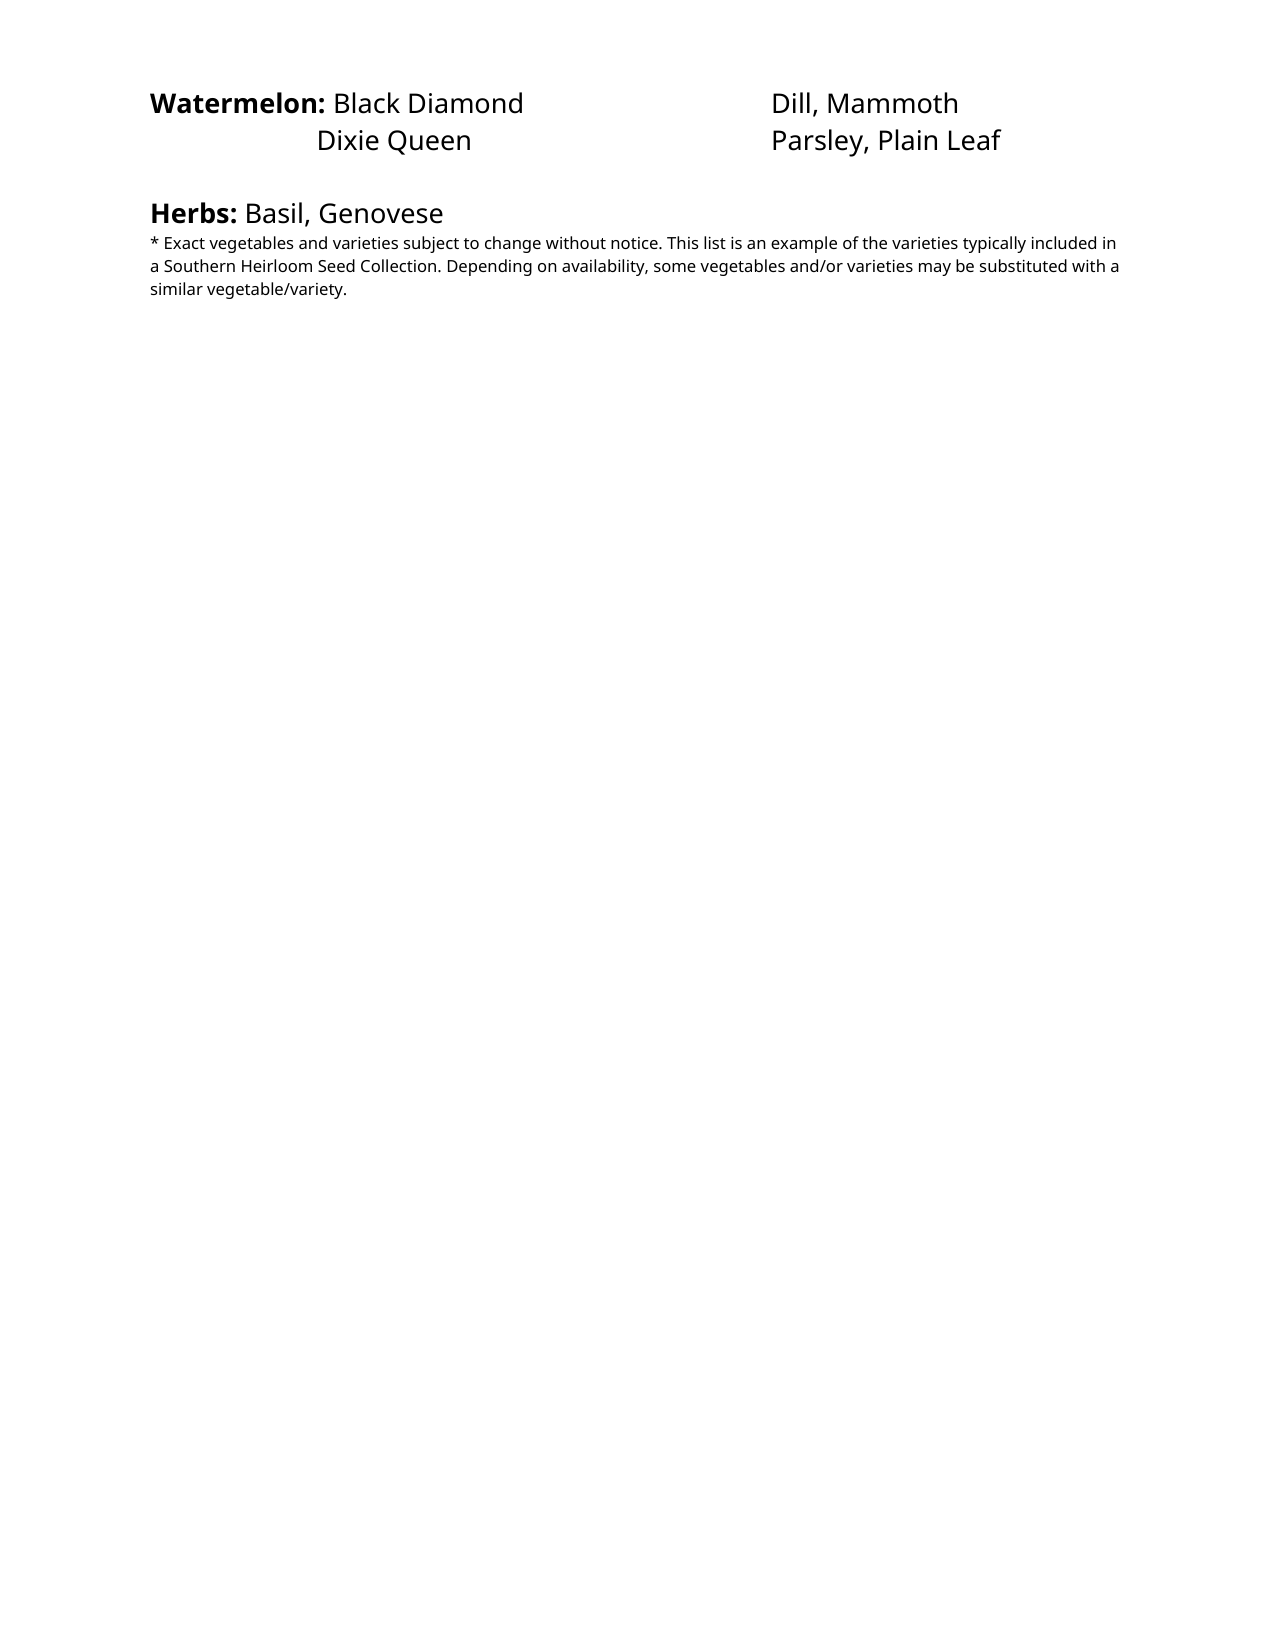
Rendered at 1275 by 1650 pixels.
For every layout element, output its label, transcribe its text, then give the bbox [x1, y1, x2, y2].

text Herbs: Basil, Genovese [150, 195, 600, 232]
text * Exact vegetables and varieties subject to change without notice. This list is an example of the varieties typically included in a Southern Heirloom Seed Collection. Depending on availability, some vegetables and/or varieties may be substituted with a similar vegetable/variety. [150, 232, 1125, 300]
text Parsley, Plain Leaf [675, 121, 1125, 158]
text Dixie Queen [150, 121, 600, 158]
text Watermelon: Black Diamond [150, 84, 600, 121]
text Dill, Mammoth [675, 84, 1125, 121]
